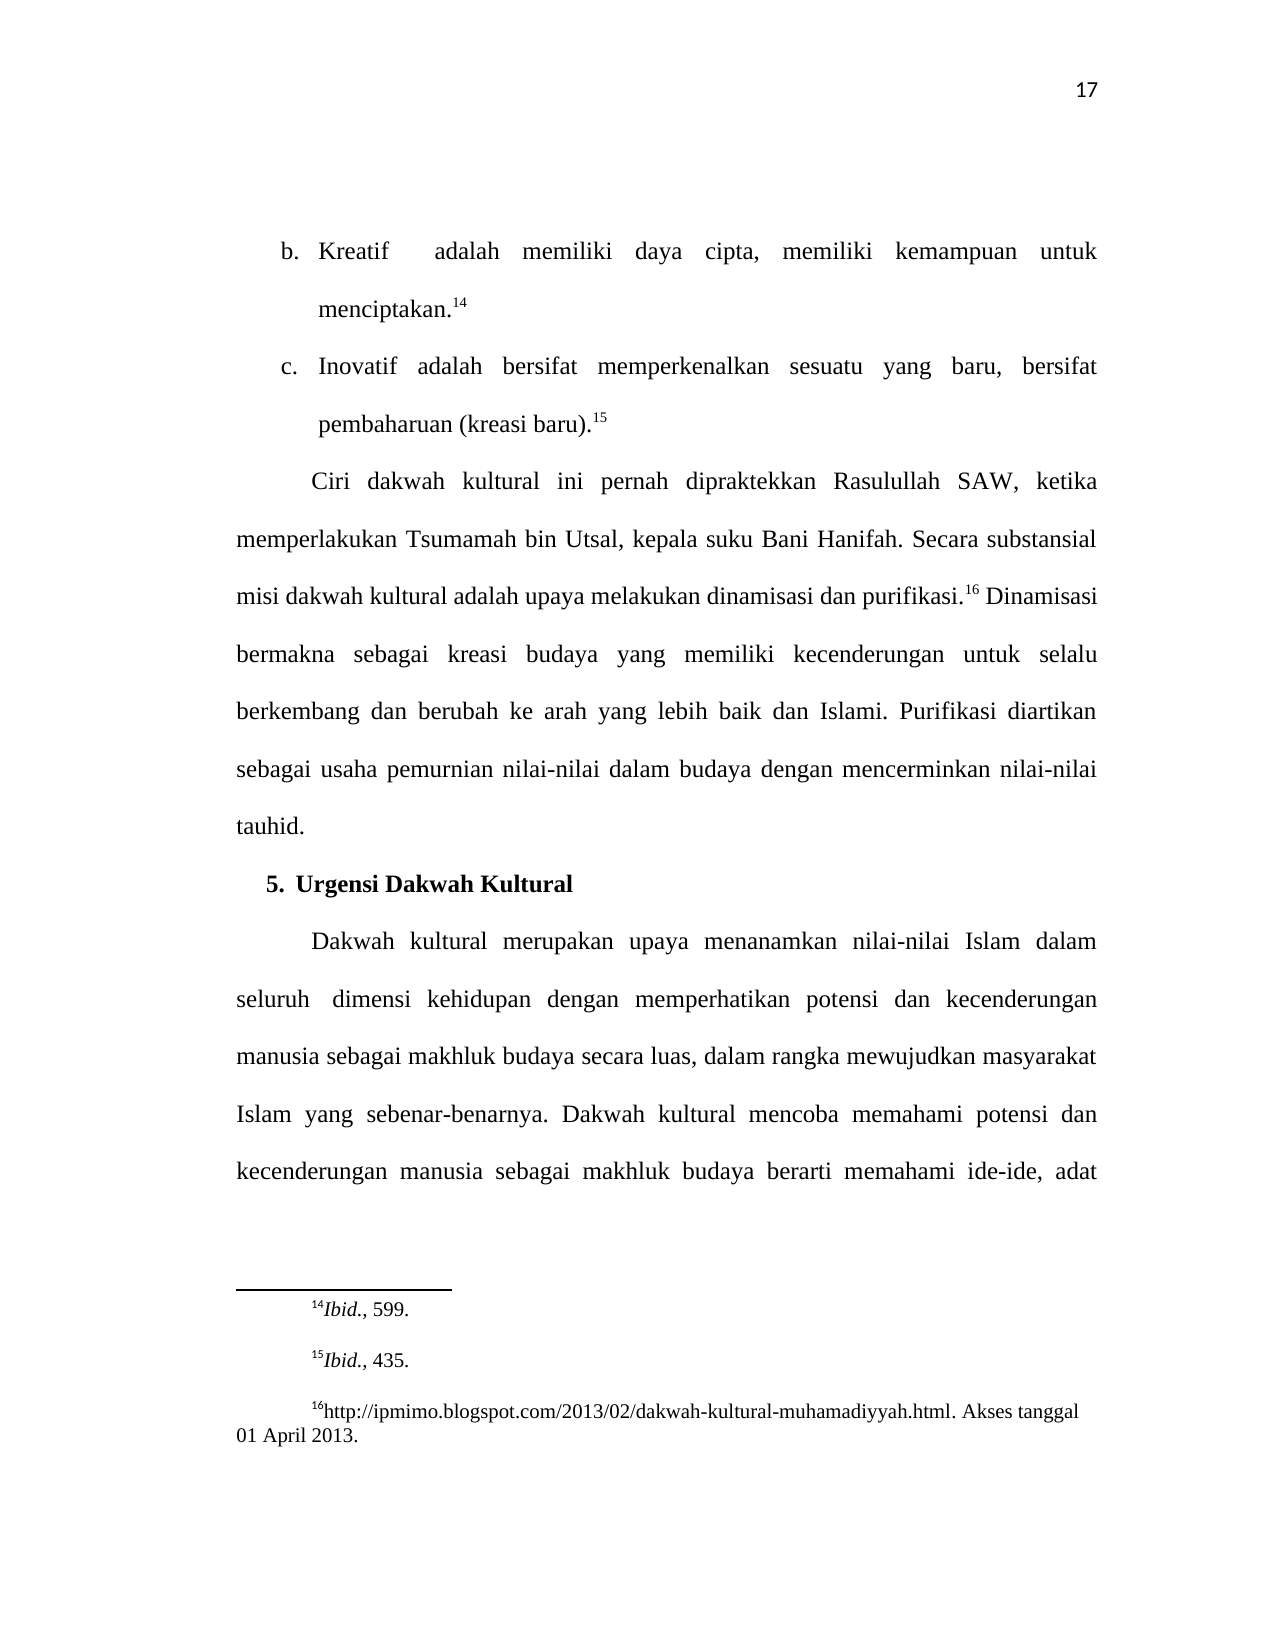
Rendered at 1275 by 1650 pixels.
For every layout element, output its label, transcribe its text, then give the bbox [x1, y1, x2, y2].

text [236, 926, 1098, 1185]
list Inovatif adalah bersifat memperkenalkan sesuatu yang baru, bersifat pembaharuan (kreasi baru). [281, 351, 1098, 437]
list Urgensi Dakwah Kultural [266, 869, 1098, 897]
text Ciri dakwah kultural ini pernah dipraktekkan Rasulullah SAW, ketika memperlakukan Tsumamah bin Utsal, kepala suku Bani Hanifah. Secara substansial misi dakwah kultural adalah upaya melakukan dinamisasi dan purifikasi. Dinamisasi bermakna sebagai kreasi budaya yang memiliki kecenderungan untuk selalu berkembang dan berubah ke arah yang lebih baik dan Islami. Purifikasi diartikan sebagai usaha pemurnian nilai-nilai dalam budaya dengan mencerminkan nilai-nilai tauhid. [236, 466, 1098, 840]
list Kreatif adalah memiliki daya cipta, memiliki kemampuan untuk menciptakan. [281, 236, 1098, 322]
